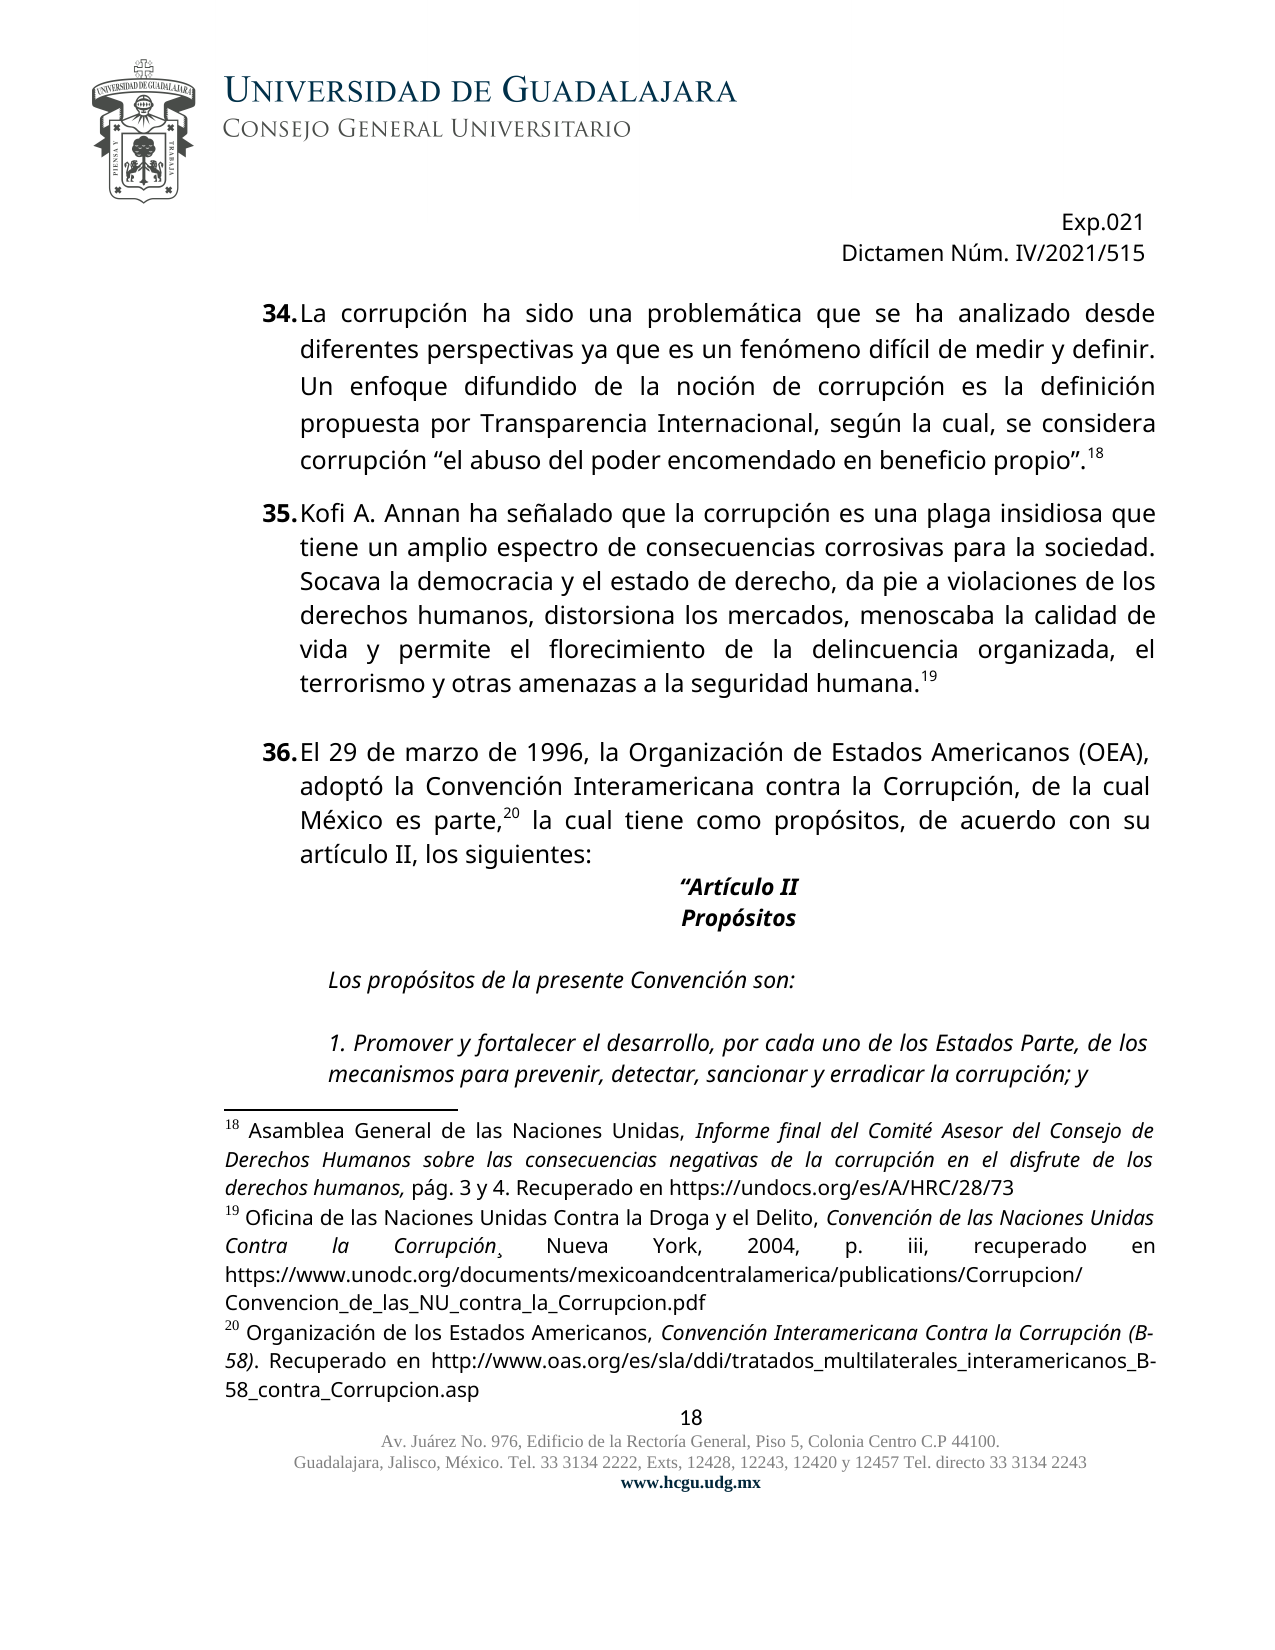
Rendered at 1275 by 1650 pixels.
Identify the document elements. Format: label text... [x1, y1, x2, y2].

text “Artículo II Propósitos [328, 871, 1152, 933]
list El 29 de marzo de 1996, la Organización de Estados Americanos (OEA), adoptó la Convención Interamericana contra la Corrupción, de la cual México es parte, la cual tiene como propósitos, de acuerdo con su artículo II, los siguientes: [262, 734, 1152, 871]
list Kofi A. Annan ha señalado que la corrupción es una plaga insidiosa que tiene un amplio espectro de consecuencias corrosivas para la sociedad. Socava la democracia y el estado de derecho, da pie a violaciones de los derechos humanos, distorsiona los mercados, menoscaba la calidad de vida y permite el florecimiento de la delincuencia organizada, el terrorismo y otras amenazas a la seguridad humana. [262, 496, 1157, 700]
text Los propósitos de la presente Convención son: [328, 964, 1152, 996]
list La corrupción ha sido una problemática que se ha analizado desde diferentes perspectivas ya que es un fenómeno difícil de medir y definir. Un enfoque difundido de la noción de corrupción es la definición propuesta por Transparencia Internacional, según la cual, se considera corrupción “el abuso del poder encomendado en beneficio propio”. [262, 295, 1157, 476]
text 1. Promover y fortalecer el desarrollo, por cada uno de los Estados Parte, de los mecanismos para prevenir, detectar, sancionar y erradicar la corrupción; y [328, 1027, 1152, 1089]
picture [3, 0, 1275, 223]
